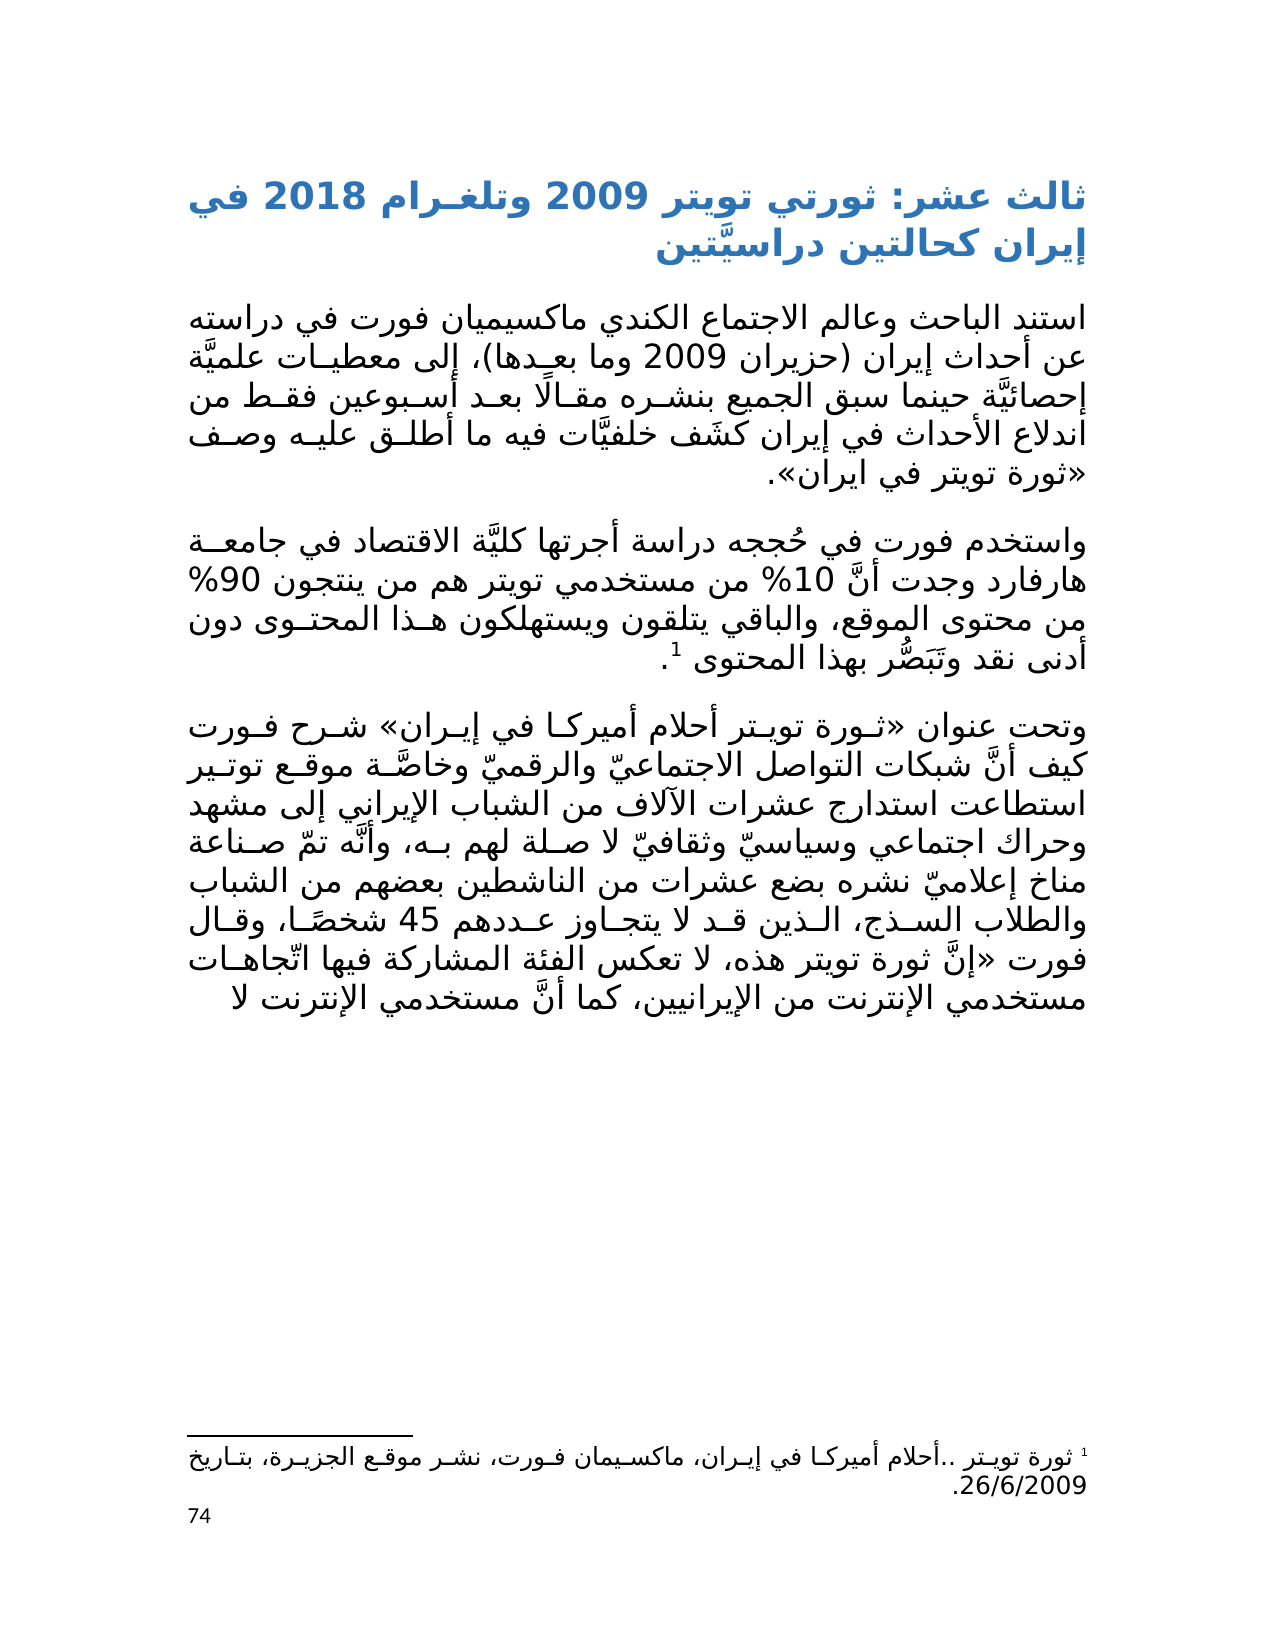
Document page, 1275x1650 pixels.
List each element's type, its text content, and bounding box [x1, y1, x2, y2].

text وتحت عنوان «ثورة تويتر أحلام أميركا في إيران» شرح فورت كيف أنَّ شبكات التواصل الاجتماعيّ والرقميّ وخاصَّة موقع توتير استطاعت استدارج عشرات الآلاف من الشباب الإيراني إلى مشهد وحراك اجتماعي وسياسيّ وثقافيّ لا صلة لهم به، وأنَّه تمّ صناعة مناخ إعلاميّ نشره بضع عشرات من الناشطين بعضهم من الشباب والطلاب السذج، الذين قد لا يتجاوز عددهم 45 شخصًا، وقال فورت «إنَّ ثورة تويتر هذه، لا تعكس الفئة المشاركة فيها اتّجاهات مستخدمي الإنترنت من الإيرانيين، كما أنَّ مستخدمي الإنترنت لا [187, 706, 1087, 1017]
text استند الباحث وعالم الاجتماع الكندي ماكسيميان فورت في دراسته عن أحداث إيران (حزيران 2009 وما بعدها)، إلى معطيات علميَّة إحصائيَّة حينما سبق الجميع بنشره مقالًا بعد أسبوعين فقط من اندلاع الأحداث في إيران كشَف خلفيَّات فيه ما أطلق عليه وصف «ثورة تويتر في ايران». [187, 298, 1087, 493]
text واستخدم فورت في حُججه دراسة أجرتها كليَّة الاقتصاد في جامعة هارفارد وجدت أنَّ 10% من مستخدمي تويتر هم من ينتجون 90% من محتوى الموقع، والباقي يتلقون ويستهلكون هذا المحتوى دون أدنى نقد وتَبَصُّر بهذا المحتوى . [187, 522, 1087, 677]
subtitle ثالث عشر: ثورتي تويتر 2009 وتلغرام 2018 في إيران كحالتين دراسيَّتين [187, 175, 1087, 266]
